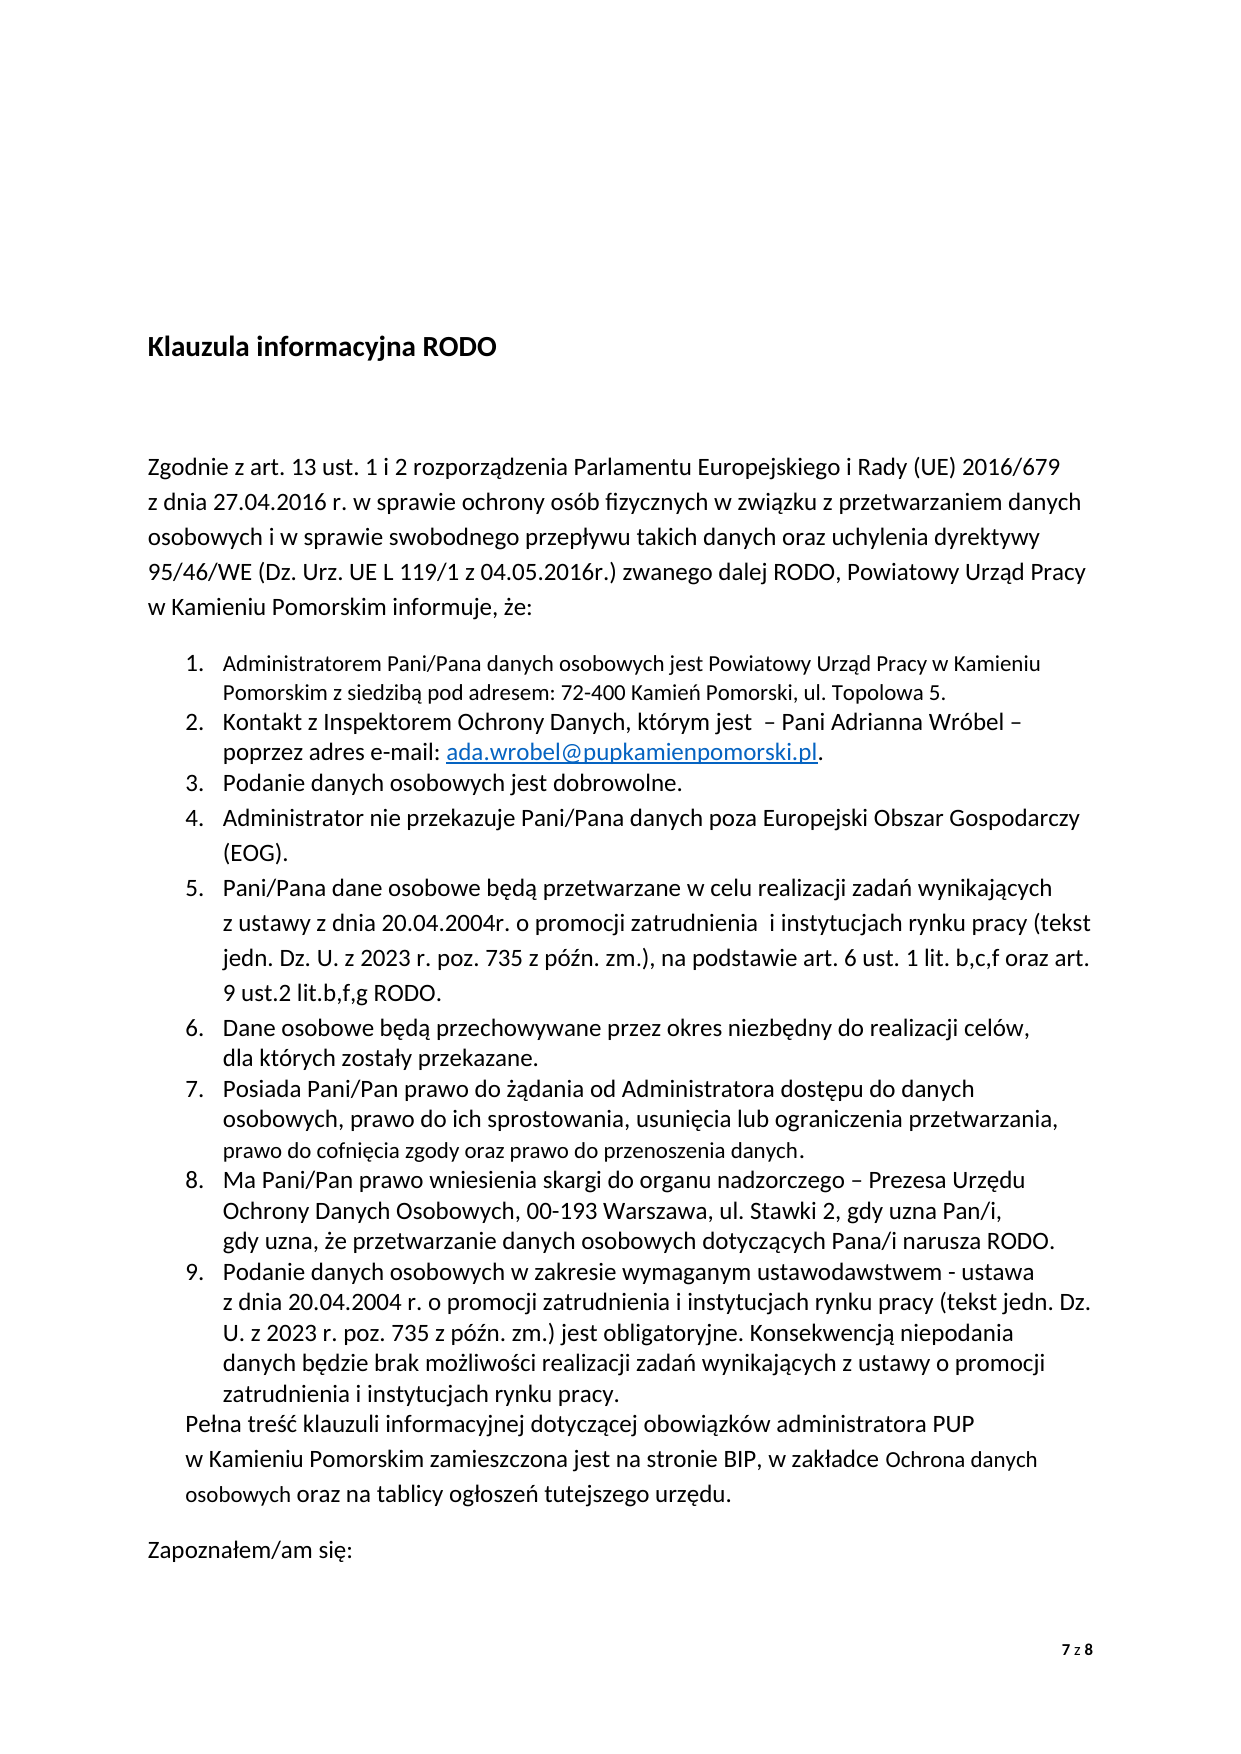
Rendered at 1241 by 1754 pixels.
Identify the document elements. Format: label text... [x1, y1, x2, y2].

list Podanie danych osobowych jest dobrowolne. [185, 767, 1093, 797]
list Administratorem Pani/Pana danych osobowych jest Powiatowy Urząd Pracy w Kamieniu Pomorskim z siedzibą pod adresem: 72-400 Kamień Pomorski, ul. Topolowa 5. [185, 647, 1093, 706]
list Posiada Pani/Pan prawo do żądania od Administratora dostępu do danych osobowych, prawo do ich sprostowania, usunięcia lub ograniczenia przetwarzania, prawo do cofnięcia zgody oraz prawo do przenoszenia danych. [185, 1073, 1093, 1164]
text Zapoznałem/am się: [148, 1534, 1093, 1565]
list Administrator nie przekazuje Pani/Pana danych poza Europejski Obszar Gospodarczy (EOG). [185, 802, 1093, 867]
list Podanie danych osobowych w zakresie wymaganym ustawodawstwem - ustawa z dnia 20.04.2004 r. o promocji zatrudnienia i instytucjach rynku pracy (tekst jedn. Dz. U. z 2023 r. poz. 735 z późn. zm.) jest obligatoryjne. Konsekwencją niepodania danych będzie brak możliwości realizacji zadań wynikających z ustawy o promocji zatrudnienia i instytucjach rynku pracy. [185, 1256, 1093, 1408]
list Kontakt z Inspektorem Ochrony Danych, którym jest – Pani Adrianna Wróbel – poprzez adres e-mail: ada.wrobel@pupkamienpomorski.pl. [185, 706, 1093, 767]
text Pełna treść klauzuli informacyjnej dotyczącej obowiązków administratora PUP w Kamieniu Pomorskim zamieszczona jest na stronie BIP, w zakładce Ochrona danych osobowych oraz na tablicy ogłoszeń tutejszego urzędu. [185, 1408, 1093, 1509]
text Zgodnie z art. 13 ust. 1 i 2 rozporządzenia Parlamentu Europejskiego i Rady (UE) 2016/679 z dnia 27.04.2016 r. w sprawie ochrony osób fizycznych w związku z przetwarzaniem danych osobowych i w sprawie swobodnego przepływu takich danych oraz uchylenia dyrektywy 95/46/WE (Dz. Urz. UE L 119/1 z 04.05.2016r.) zwanego dalej RODO, Powiatowy Urząd Pracy w Kamieniu Pomorskim informuje, że: [148, 451, 1093, 622]
list Dane osobowe będą przechowywane przez okres niezbędny do realizacji celów, dla których zostały przekazane. [185, 1012, 1093, 1073]
list Pani/Pana dane osobowe będą przetwarzane w celu realizacji zadań wynikających z ustawy z dnia 20.04.2004r. o promocji zatrudnienia i instytucjach rynku pracy (tekst jedn. Dz. U. z 2023 r. poz. 735 z późn. zm.), na podstawie art. 6 ust. 1 lit. b,c,f oraz art. 9 ust.2 lit.b,f,g RODO. [185, 872, 1093, 1007]
list Ma Pani/Pan prawo wniesienia skargi do organu nadzorczego – Prezesa Urzędu Ochrony Danych Osobowych, 00-193 Warszawa, ul. Stawki 2, gdy uzna Pan/i, gdy uzna, że przetwarzanie danych osobowych dotyczących Pana/i narusza RODO. [185, 1164, 1093, 1256]
text Klauzula informacyjna RODO [148, 328, 1093, 363]
